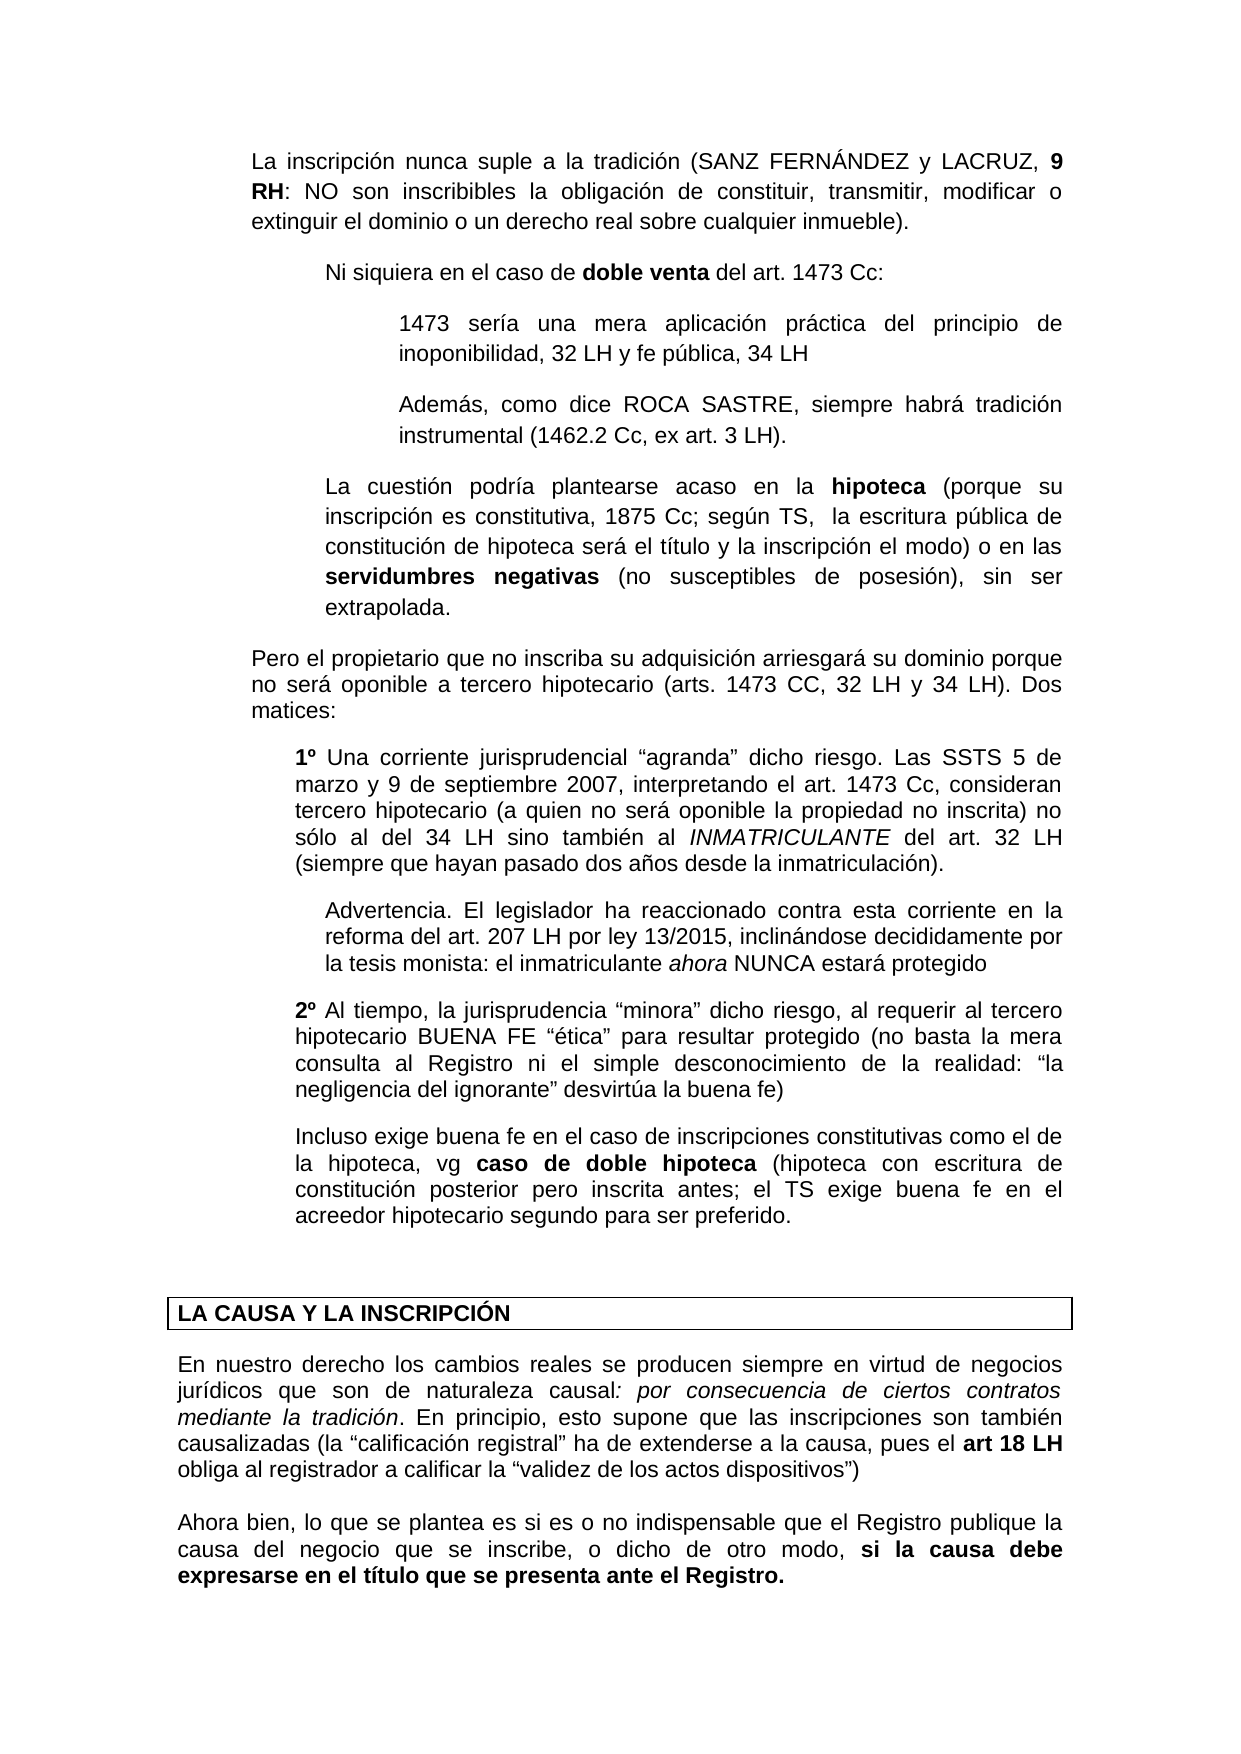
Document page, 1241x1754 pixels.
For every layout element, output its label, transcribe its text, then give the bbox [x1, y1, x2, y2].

text La inscripción nunca suple a la tradición (SANZ FERNÁNDEZ y LACRUZ, 9 RH: NO son inscribibles la obligación de constituir, transmitir, modificar o extinguir el dominio o un derecho real sobre cualquier inmueble). [251, 148, 1063, 234]
text LA CAUSA Y LA INSCRIPCIÓN [169, 1298, 1071, 1329]
text Incluso exige buena fe en el caso de inscripciones constitutivas como el de la hipoteca, vg caso de doble hipoteca (hipoteca con escritura de constitución posterior pero inscrita antes; el TS exige buena fe en el acreedor hipotecario segundo para ser preferido. [295, 1123, 1063, 1228]
text La cuestión podría plantearse acaso en la hipoteca (porque su inscripción es constitutiva, 1875 Cc; según TS, la escritura pública de constitución de hipoteca será el título y la inscripción el modo) o en las servidumbres negativas (no susceptibles de posesión), sin ser extrapolada. [325, 473, 1063, 620]
text En nuestro derecho los cambios reales se producen siempre en virtud de negocios jurídicos que son de naturaleza causal: por consecuencia de ciertos contratos mediante la tradición. En principio, esto supone que las inscripciones son también causalizadas (la “calificación registral” ha de extenderse a la causa, pues el art 18 LH obliga al registrador a calificar la “validez de los actos dispositivos”) [177, 1351, 1063, 1483]
text 1º Una corriente jurisprudencial “agranda” dicho riesgo. Las SSTS 5 de marzo y 9 de septiembre 2007, interpretando el art. 1473 Cc, consideran tercero hipotecario (a quien no será oponible la propiedad no inscrita) no sólo al del 34 LH sino también al INMATRICULANTE del art. 32 LH (siempre que hayan pasado dos años desde la inmatriculación). [295, 744, 1063, 876]
text 1473 sería una mera aplicación práctica del principio de inoponibilidad, 32 LH y fe pública, 34 LH [398, 310, 1063, 367]
text Además, como dice ROCA SASTRE, siempre habrá tradición instrumental (1462.2 Cc, ex art. 3 LH). [398, 391, 1063, 448]
text 2º Al tiempo, la jurisprudencia “minora” dicho riesgo, al requerir al tercero hipotecario BUENA FE “ética” para resultar protegido (no basta la mera consulta al Registro ni el simple desconocimiento de la realidad: “la negligencia del ignorante” desvirtúa la buena fe) [295, 997, 1063, 1102]
text Pero el propietario que no inscriba su adquisición arriesgará su dominio porque no será oponible a tercero hipotecario (arts. 1473 CC, 32 LH y 34 LH). Dos matices: [251, 644, 1063, 723]
text Advertencia. El legislador ha reaccionado contra esta corriente en la reforma del art. 207 LH por ley 13/2015, inclinándose decididamente por la tesis monista: el inmatriculante ahora NUNCA estará protegido [325, 897, 1063, 976]
text Ni siquiera en el caso de doble venta del art. 1473 Cc: [325, 259, 1063, 285]
text Ahora bien, lo que se plantea es si es o no indispensable que el Registro publique la causa del negocio que se inscribe, o dicho de otro modo, si la causa debe expresarse en el título que se presenta ante el Registro. [177, 1509, 1063, 1588]
